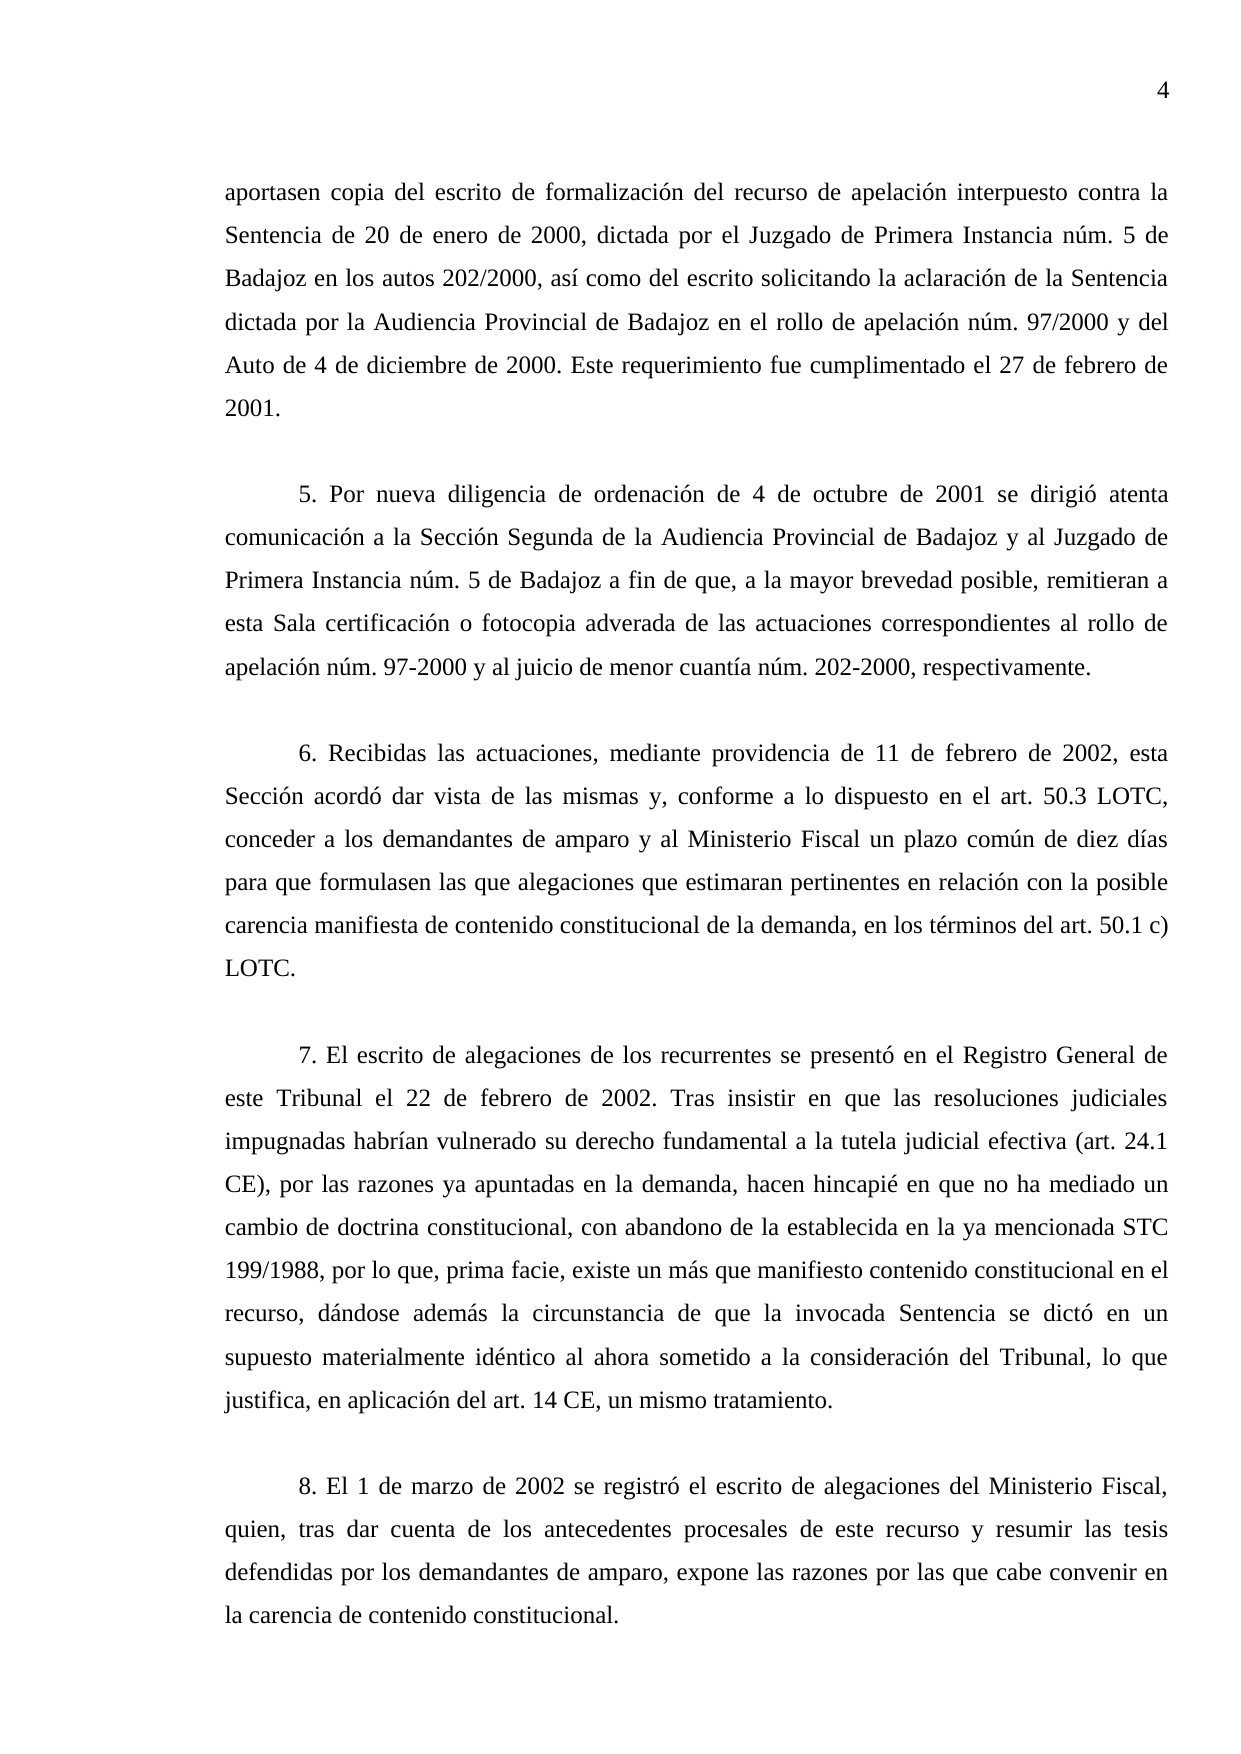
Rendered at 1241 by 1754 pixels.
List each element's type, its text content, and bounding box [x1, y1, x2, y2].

text 5. Por nueva diligencia de ordenación de 4 de octubre de 2001 se dirigió atenta comunicación a la Sección Segunda de la Audiencia Provincial de Badajoz y al Juzgado de Primera Instancia núm. 5 de Badajoz a fin de que, a la mayor brevedad posible, remitieran a esta Sala certificación o fotocopia adverada de las actuaciones correspondientes al rollo de apelación núm. 97-2000 y al juicio de menor cuantía núm. 202-2000, respectivamente. [224, 479, 1169, 680]
text 7. El escrito de alegaciones de los recurrentes se presentó en el Registro General de este Tribunal el 22 de febrero de 2002. Tras insistir en que las resoluciones judiciales impugnadas habrían vulnerado su derecho fundamental a la tutela judicial efectiva (art. 24.1 CE), por las razones ya apuntadas en la demanda, hacen hincapié en que no ha mediado un cambio de doctrina constitucional, con abandono de la establecida en la ya mencionada STC 199/1988, por lo que, prima facie, existe un más que manifiesto contenido constitucional en el recurso, dándose además la circunstancia de que la invocada Sentencia se dictó en un supuesto materialmente idéntico al ahora sometido a la consideración del Tribunal, lo que justifica, en aplicación del art. 14 CE, un mismo tratamiento. [224, 1040, 1169, 1413]
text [224, 177, 1169, 422]
text 8. El 1 de marzo de 2002 se registró el escrito de alegaciones del Ministerio Fiscal, quien, tras dar cuenta de los antecedentes procesales de este recurso y resumir las tesis defendidas por los demandantes de amparo, expone las razones por las que cabe convenir en la carencia de contenido constitucional. [224, 1471, 1169, 1629]
text 6. Recibidas las actuaciones, mediante providencia de 11 de febrero de 2002, esta Sección acordó dar vista de las mismas y, conforme a lo dispuesto en el art. 50.3 LOTC, conceder a los demandantes de amparo y al Ministerio Fiscal un plazo común de diez días para que formulasen las que alegaciones que estimaran pertinentes en relación con la posible carencia manifiesta de contenido constitucional de la demanda, en los términos del art. 50.1 c) LOTC. [224, 738, 1169, 982]
